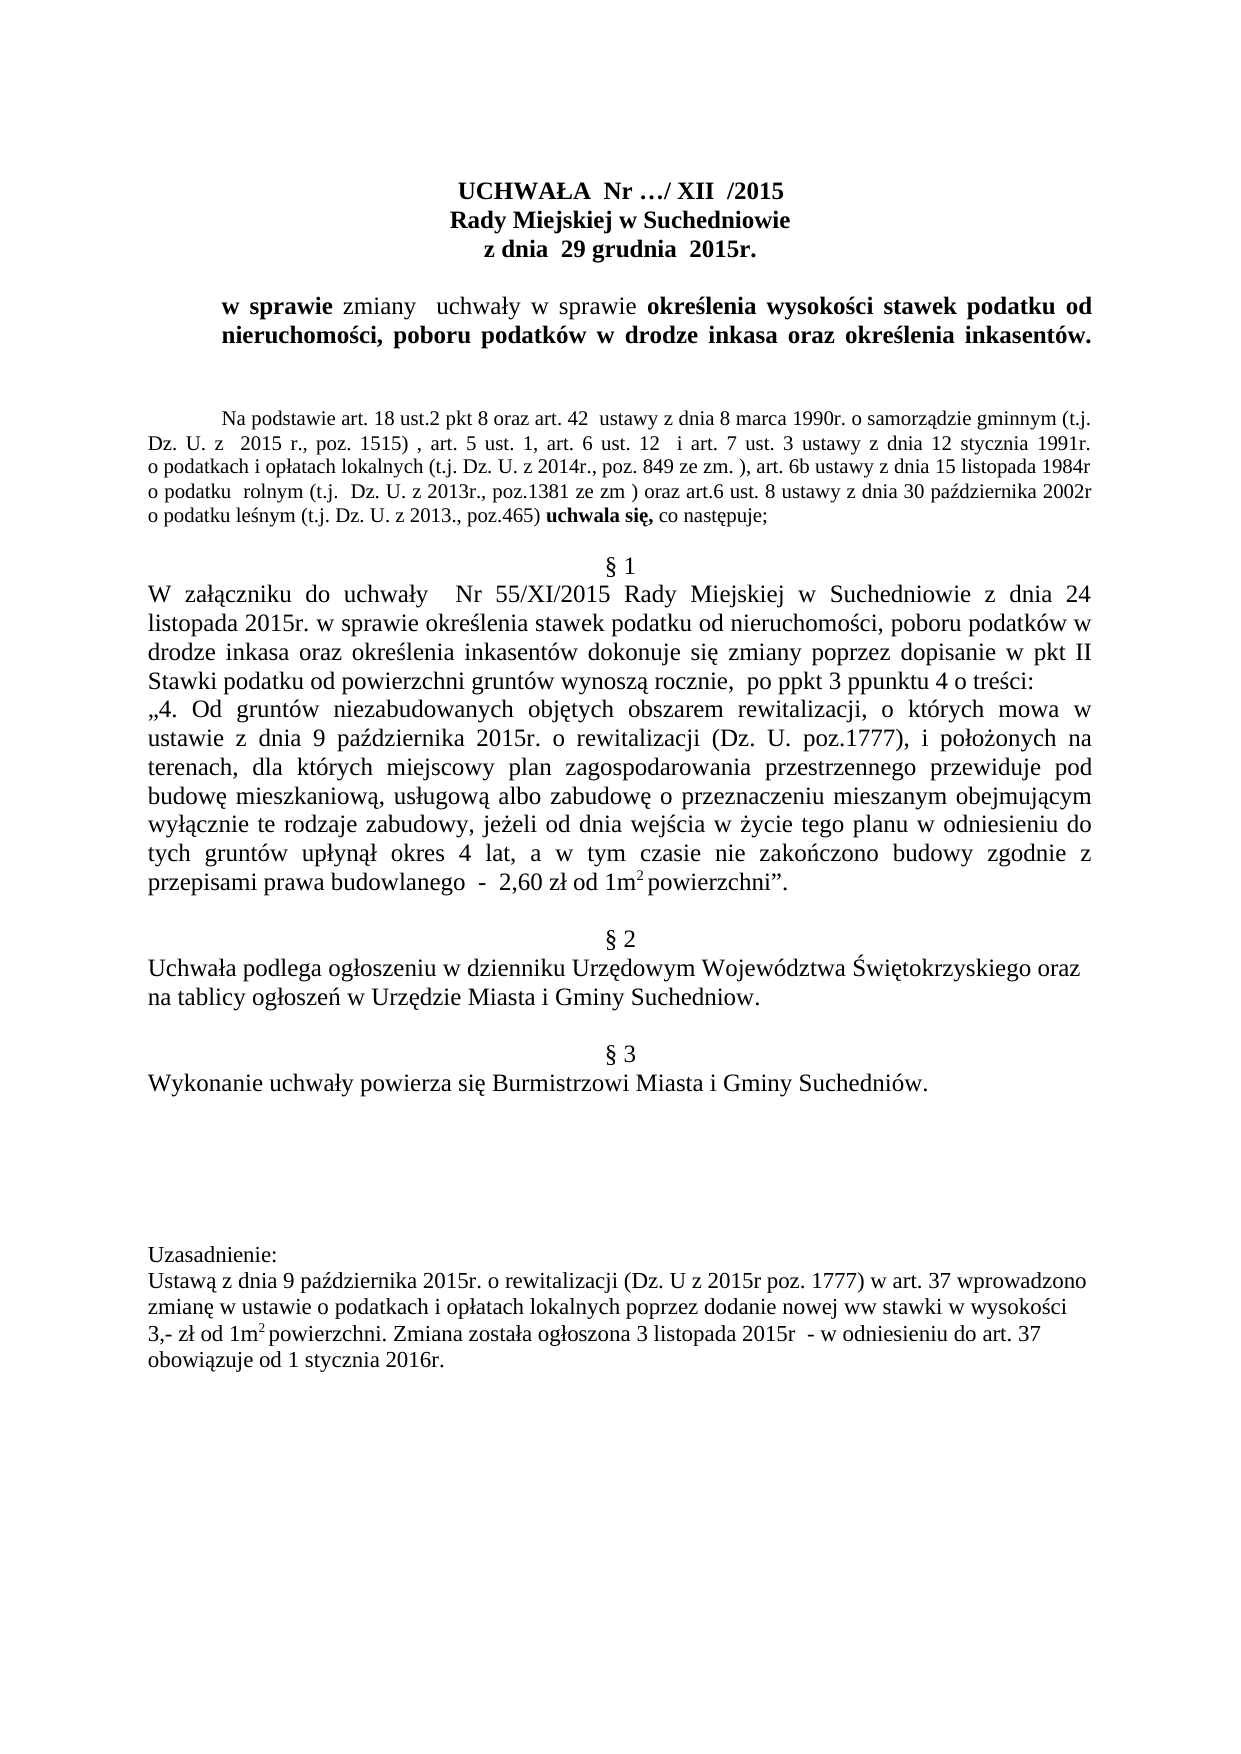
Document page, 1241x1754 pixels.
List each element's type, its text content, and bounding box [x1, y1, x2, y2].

text § 2 [148, 924, 1093, 953]
text Na podstawie art. 18 ust.2 pkt 8 oraz art. 42 ustawy z dnia 8 marca 1990r. o samorządzie gminnym (t.j. Dz. U. z 2015 r., poz. 1515) , art. 5 ust. 1, art. 6 ust. 12 i art. 7 ust. 3 ustawy z dnia 12 stycznia 1991r. o podatkach i opłatach lokalnych (t.j. Dz. U. z 2014r., poz. 849 ze zm. ), art. 6b ustawy z dnia 15 listopada 1984r o podatku rolnym (t.j. Dz. U. z 2013r., poz.1381 ze zm ) oraz art.6 ust. 8 ustawy z dnia 30 października 2002r o podatku leśnym (t.j. Dz. U. z 2013., poz.465) uchwala się, co następuje; [148, 406, 1093, 527]
text § 3 [148, 1039, 1093, 1068]
text z dnia 29 grudnia 2015r. [148, 234, 1093, 263]
text „4. Od gruntów niezabudowanych objętych obszarem rewitalizacji, o których mowa w ustawie z dnia 9 października 2015r. o rewitalizacji (Dz. U. poz.1777), i położonych na terenach, dla których miejscowy plan zagospodarowania przestrzennego przewiduje pod budowę mieszkaniową, usługową albo zabudowę o przeznaczeniu mieszanym obejmującym wyłącznie te rodzaje zabudowy, jeżeli od dnia wejścia w życie tego planu w odniesieniu do tych gruntów upłynął okres 4 lat, a w tym czasie nie zakończono budowy zgodnie z przepisami prawa budowlanego - 2,60 zł od 1m2 powierzchni”. [148, 694, 1093, 896]
title UCHWAŁA Nr …/ XII /2015 [221, 176, 1093, 205]
text w sprawie zmiany uchwały w sprawie określenia wysokości stawek podatku od nieruchomości, poboru podatków w drodze inkasa oraz określenia inkasentów. [221, 291, 1093, 378]
text Uzasadnienie: [148, 1241, 1093, 1267]
text Rady Miejskiej w Suchedniowie [148, 205, 1093, 234]
text Wykonanie uchwały powierza się Burmistrzowi Miasta i Gminy Suchedniów. [148, 1068, 1093, 1097]
text W załączniku do uchwały Nr 55/XI/2015 Rady Miejskiej w Suchedniowie z dnia 24 listopada 2015r. w sprawie określenia stawek podatku od nieruchomości, poboru podatków w drodze inkasa oraz określenia inkasentów dokonuje się zmiany poprzez dopisanie w pkt II Stawki podatku od powierzchni gruntów wynoszą rocznie, po ppkt 3 ppunktu 4 o treści: [148, 579, 1093, 694]
text Ustawą z dnia 9 października 2015r. o rewitalizacji (Dz. U z 2015r poz. 1777) w art. 37 wprowadzono zmianę w ustawie o podatkach i opłatach lokalnych poprzez dodanie nowej ww stawki w wysokości 3,- zł od 1m2 powierzchni. Zmiana została ogłoszona 3 listopada 2015r - w odniesieniu do art. 37 obowiązuje od 1 stycznia 2016r. [148, 1267, 1093, 1372]
text § 1 [148, 551, 1093, 579]
text Uchwała podlega ogłoszeniu w dzienniku Urzędowym Województwa Świętokrzyskiego oraz na tablicy ogłoszeń w Urzędzie Miasta i Gminy Suchedniow. [148, 953, 1093, 1011]
